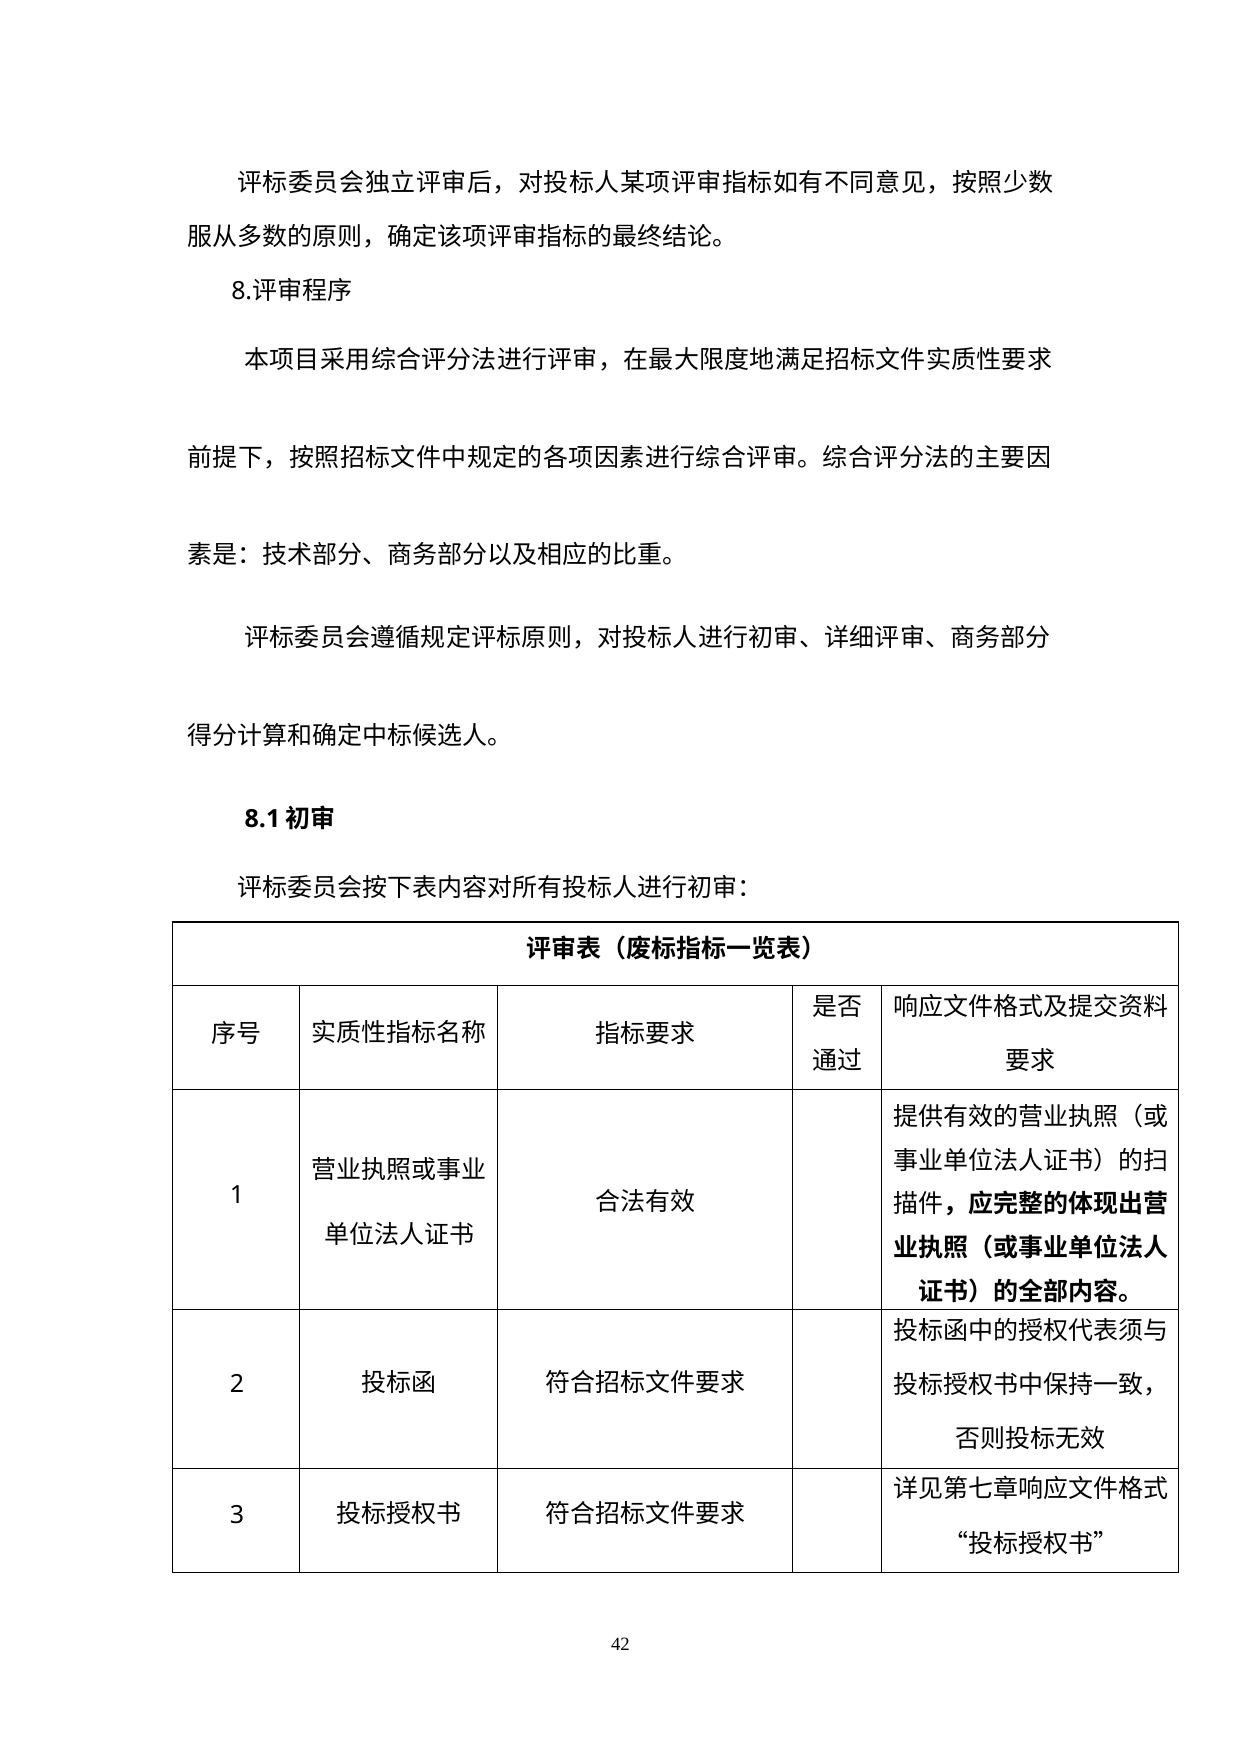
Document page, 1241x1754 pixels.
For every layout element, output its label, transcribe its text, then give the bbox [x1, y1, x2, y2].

text 本项目采用综合评分法进行评审，在最大限度地满足招标文件实质性要求前提下，按照招标文件中规定的各项因素进行综合评审。综合评分法的主要因素是：技术部分、商务部分以及相应的比重。 [187, 325, 1053, 585]
table_cell 投标函 [300, 1310, 497, 1468]
table_cell 3 [173, 1469, 299, 1572]
text 评标委员会按下表内容对所有投标人进行初审： [187, 867, 1054, 903]
table_cell 符合招标文件要求 [498, 1469, 792, 1572]
table_cell 1 [173, 1090, 299, 1309]
table_cell 2 [173, 1310, 299, 1468]
table_cell [793, 1310, 881, 1468]
table_cell 指标要求 [498, 986, 792, 1089]
table_cell 响应文件格式及提交资料要求 [882, 986, 1178, 1089]
table_cell 营业执照或事业单位法人证书 [300, 1090, 497, 1309]
table_cell 详见第七章响应文件格式“投标授权书” [882, 1469, 1178, 1572]
text 8.评审程序 [187, 271, 1054, 307]
text 评标委员会独立评审后，对投标人某项评审指标如有不同意见，按照少数服从多数的原则，确定该项评审指标的最终结论。 [187, 162, 1054, 253]
text 评标委员会遵循规定评标原则，对投标人进行初审、详细评审、商务部分得分计算和确定中标候选人。 [187, 603, 1053, 766]
table_cell 符合招标文件要求 [498, 1310, 792, 1468]
table_cell [793, 1469, 881, 1572]
table_cell 合法有效 [498, 1090, 792, 1309]
table_header 评审表（废标指标一览表） [173, 923, 1178, 985]
table_cell [793, 1090, 881, 1309]
table_cell 序号 [173, 986, 299, 1089]
table_cell 实质性指标名称 [300, 986, 497, 1089]
table_cell 投标授权书 [300, 1469, 497, 1572]
text 8.1初审 [187, 784, 1053, 849]
table_cell 是否通过 [793, 986, 881, 1089]
table_cell 投标函中的授权代表须与投标授权书中保持一致，否则投标无效 [882, 1310, 1178, 1468]
table_cell 提供有效的营业执照（或事业单位法人证书）的扫描件，应完整的体现出营业执照（或事业单位法人证书）的全部内容。 [882, 1090, 1178, 1309]
